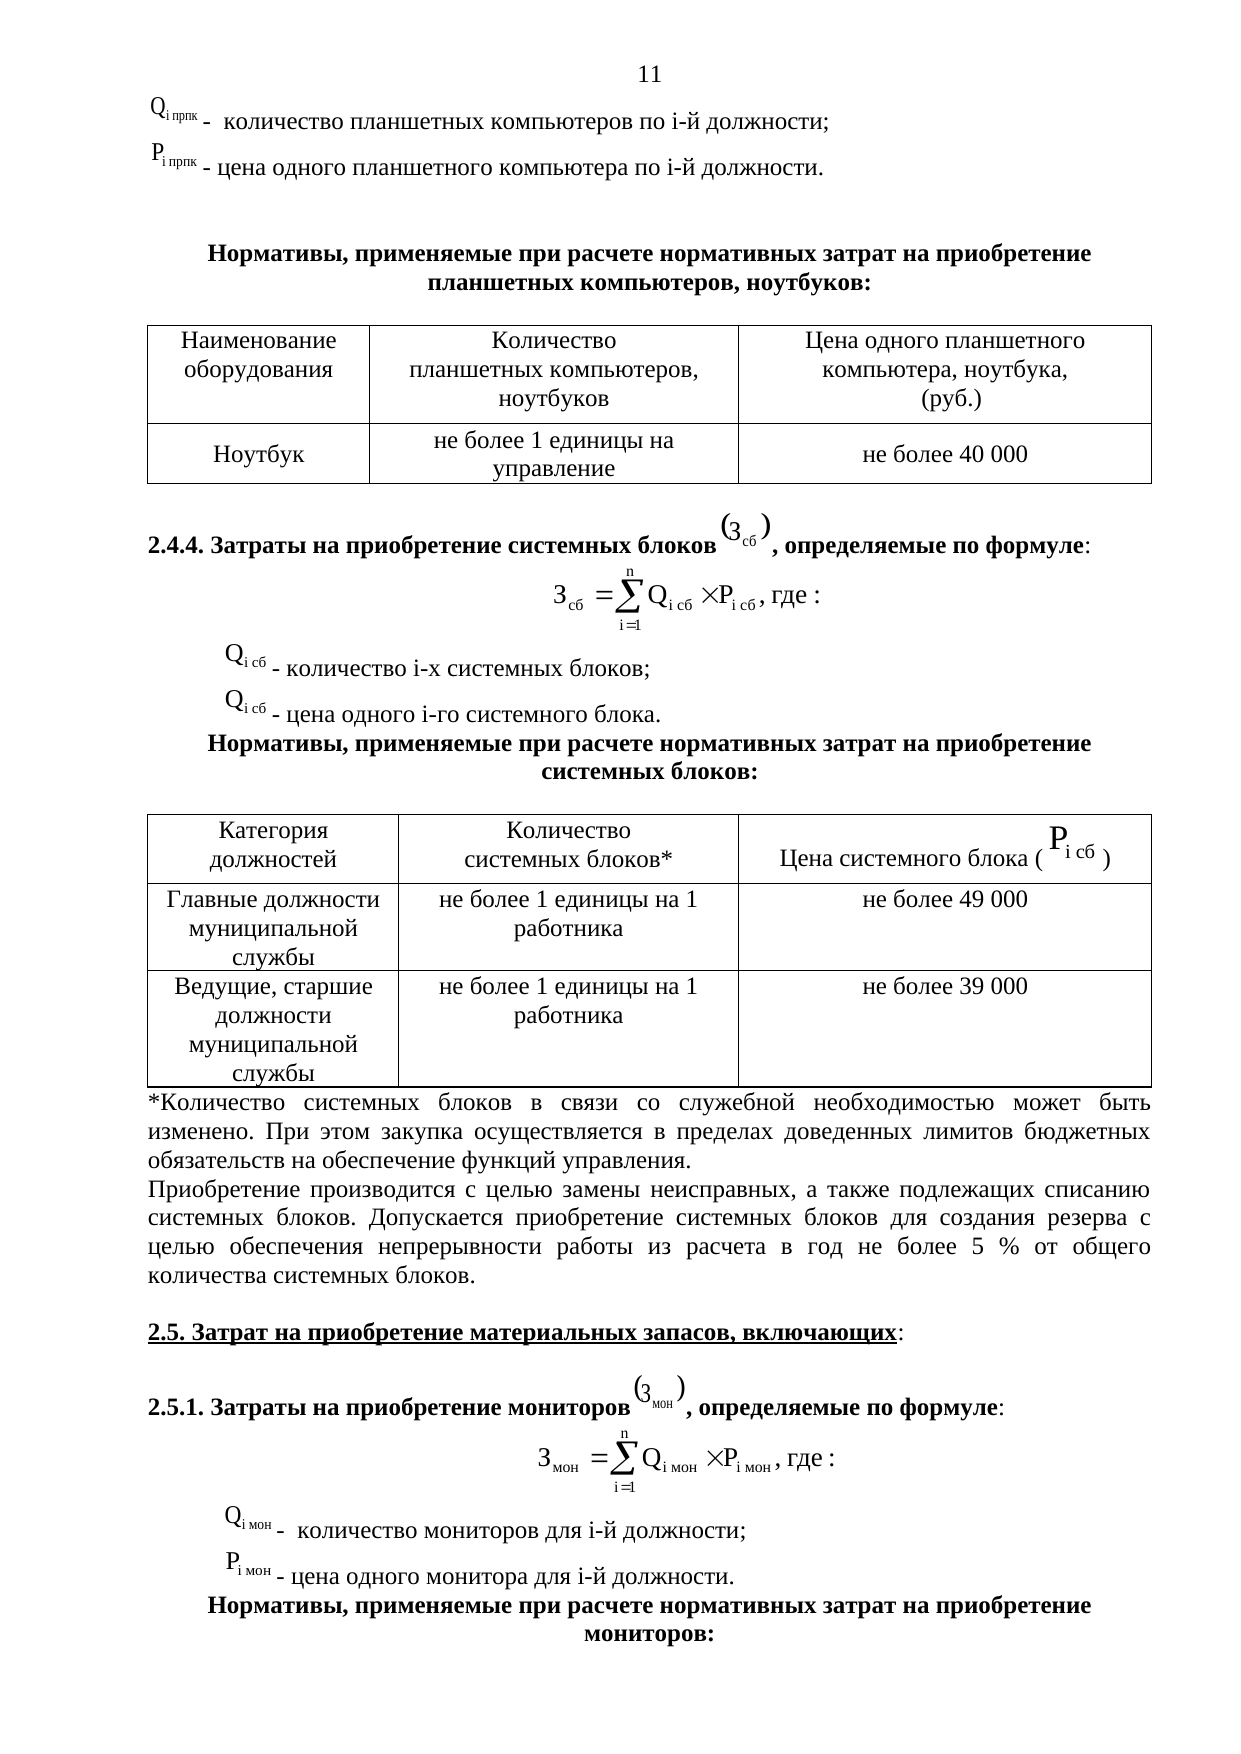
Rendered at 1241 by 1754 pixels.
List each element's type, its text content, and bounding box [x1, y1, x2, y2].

text 2.5. Затрат на приобретение материальных запасов, включающих: [148, 1317, 1152, 1346]
text 2.5.1. Затраты на приобретение мониторов, определяемые по формуле: [148, 1375, 1152, 1421]
table_cell Главные должности муниципальной службы [148, 884, 398, 970]
table_cell не более 39 000 [739, 971, 1151, 1086]
text - количество мониторов для i-й должности; [148, 1498, 1152, 1544]
text - цена одного i-го системного блока. [148, 682, 1152, 728]
table_header Категория должностей [148, 815, 398, 883]
table_cell Ноутбук [148, 424, 369, 483]
text - количество планшетных компьютеров по i-й должности; [148, 89, 1152, 135]
table_cell не более 1 единицы на 1 работника [399, 884, 738, 970]
table_header Цена одного планшетного компьютера, ноутбука, (руб.) [739, 326, 1151, 423]
table_header Количество планшетных компьютеров, ноутбуков [370, 326, 738, 423]
text Приобретение производится с целью замены неисправных, а также подлежащих списанию системных блоков. Допускается приобретение системных блоков для создания резерва с целью обеспечения непрерывности работы из расчета в год не более 5 % от общего количества системных блоков. [148, 1174, 1152, 1289]
text Нормативы, применяемые при расчете нормативных затрат на приобретение мониторов: [148, 1590, 1152, 1647]
text - цена одного планшетного компьютера по i-й должности. [148, 135, 1152, 181]
text - цена одного монитора для i-й должности. [148, 1544, 1152, 1590]
table_cell не более 49 000 [739, 884, 1151, 970]
text *Количество системных блоков в связи со служебной необходимостью может быть изменено. При этом закупка осуществляется в пределах доведенных лимитов бюджетных обязательств на обеспечение функций управления. [148, 1088, 1152, 1174]
text Нормативы, применяемые при расчете нормативных затрат на приобретение планшетных компьютеров, ноутбуков: [148, 238, 1152, 296]
text - количество i-х системных блоков; [148, 636, 1152, 682]
table_cell не более 1 единицы на управление [370, 424, 738, 483]
table_cell не более 40 000 [739, 424, 1151, 483]
table_cell не более 1 единицы на 1 работника [399, 971, 738, 1086]
table_header Количество системных блоков* [399, 815, 738, 883]
table_header Наименование оборудования [148, 326, 369, 423]
text Нормативы, применяемые при расчете нормативных затрат на приобретение системных блоков: [148, 728, 1152, 785]
text 2.4.4. Затраты на приобретение системных блоков, определяемые по формуле: [148, 513, 1152, 559]
table_cell Ведущие, старшие должности муниципальной службы [148, 971, 398, 1086]
table_header Цена системного блока () [739, 815, 1151, 883]
